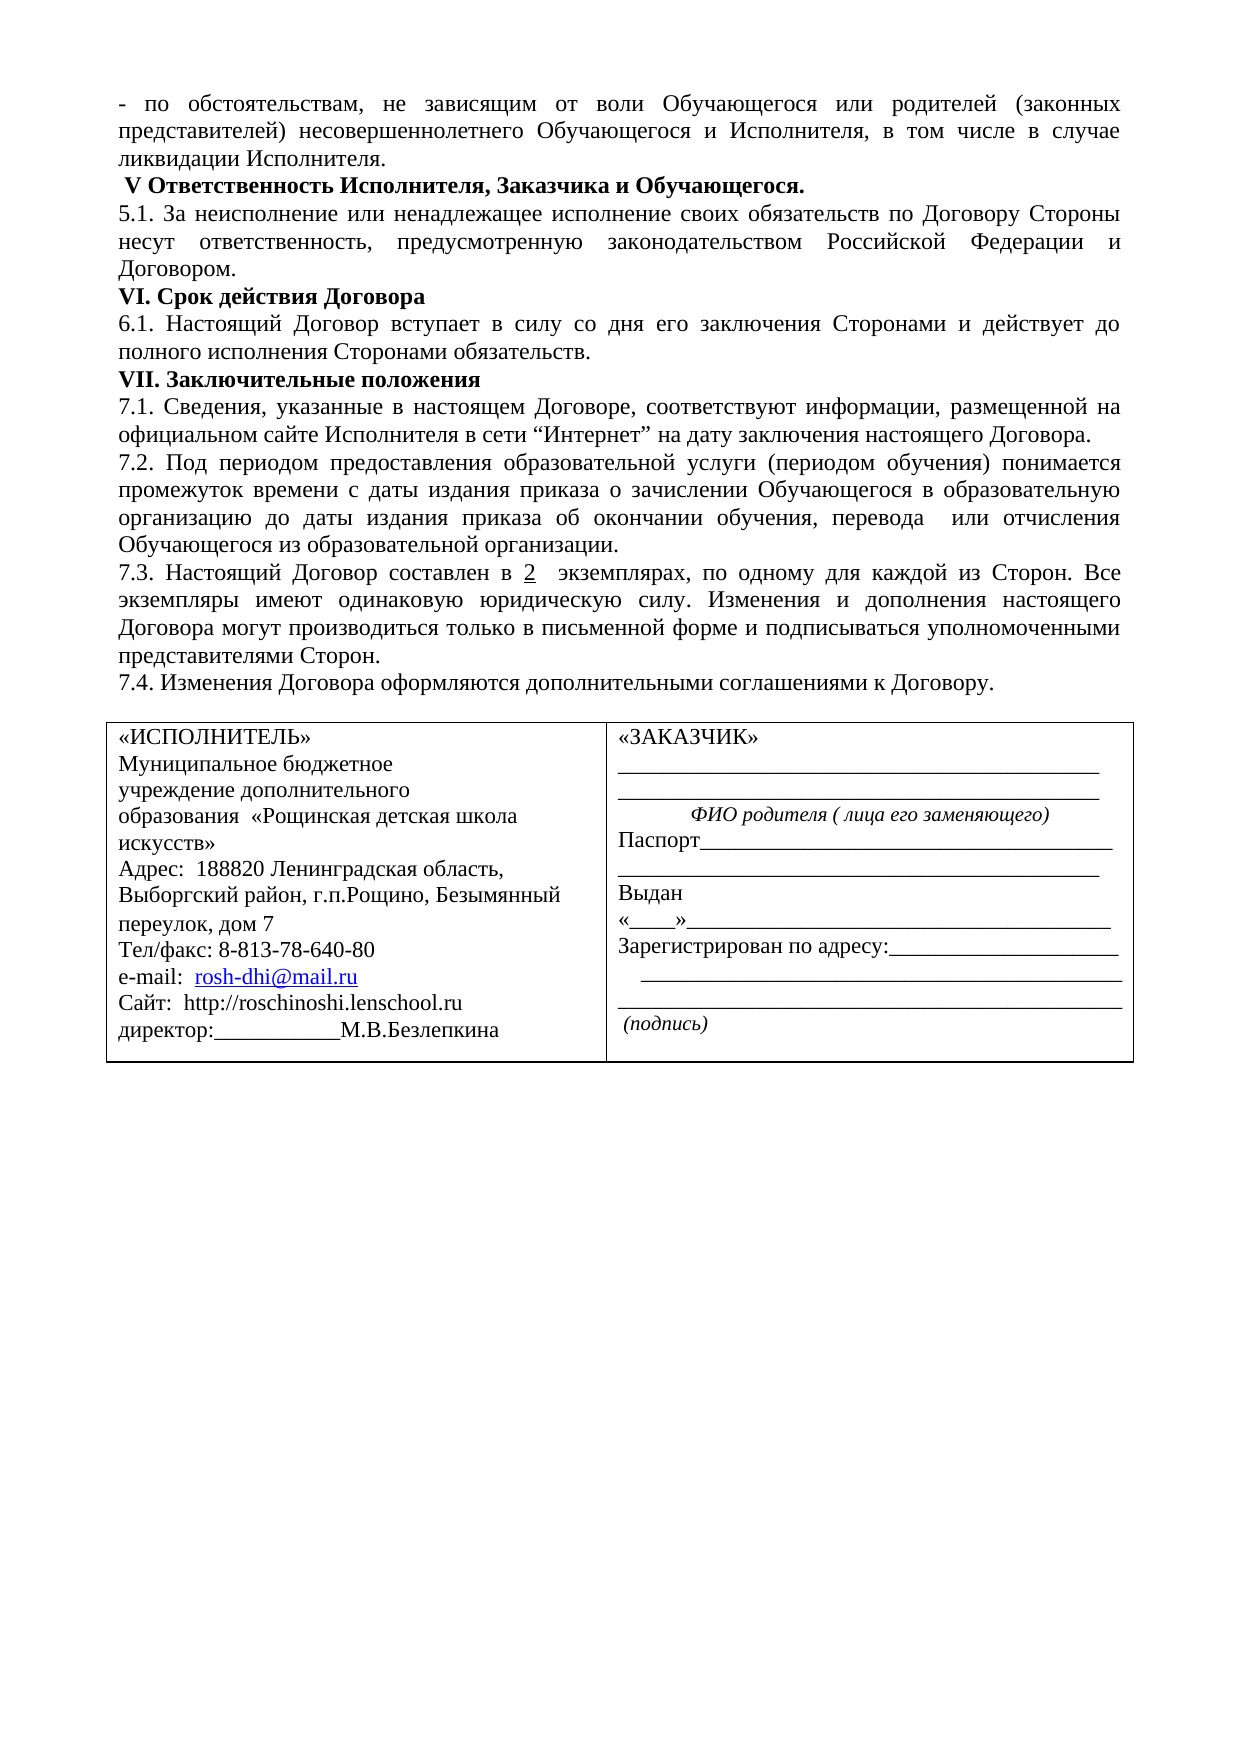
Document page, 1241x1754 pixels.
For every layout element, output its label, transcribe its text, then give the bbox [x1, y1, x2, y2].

text 7.4. Изменения Договора оформляются дополнительными соглашениями к Договору. [118, 668, 1122, 696]
table_header «ИСПОЛНИТЕЛЬ» Муниципальное бюджетное учреждение дополнительного образования «Рощинская детская школа искусств» Адрес: 188820 Ленинградская область, Выборгский район, г.п.Рощино, Безымянный переулок, дом 7 Тел/факс: 8-813-78-640-80 e-mail: rosh-dhi@mail.ru Сайт: http://roschinoshi.lenschool.ru директор:___________М.В.Безлепкина [107, 723, 606, 1061]
text 7.3. Настоящий Договор составлен в 2 экземплярах, по одному для каждой из Сторон. Все экземпляры имеют одинаковую юридическую силу. Изменения и дополнения настоящего Договора могут производиться только в письменной форме и подписываться уполномоченными представителями Сторон. [118, 558, 1122, 668]
text 5.1. За неисполнение или ненадлежащее исполнение своих обязательств по Договору Стороны несут ответственность, предусмотренную законодательством Российской Федерации и Договором. [118, 199, 1122, 282]
text 7.2. Под периодом предоставления образовательной услуги (периодом обучения) понимается промежуток времени с даты издания приказа о зачислении Обучающегося в образовательную организацию до даты издания приказа об окончании обучения, перевода или отчисления Обучающегося из образовательной организации. [118, 447, 1122, 558]
text VI. Срок действия Договора [118, 282, 1122, 309]
table_header «ЗАКАЗЧИК» __________________________________________ __________________________________________ ФИО родителя ( лица его заменяющего) Паспорт____________________________________ __________________________________________ Выдан «____»_____________________________________ Зарегистрирован по адресу:____________________ __________________________________________ ____________________________________________ (подпись) [607, 723, 1133, 1061]
text - по обстоятельствам, не зависящим от воли Обучающегося или родителей (законных представителей) несовершеннолетнего Обучающегося и Исполнителя, в том числе в случае ликвидации Исполнителя. [118, 89, 1122, 171]
text V Ответственность Исполнителя, Заказчика и Обучающегося. [118, 171, 1122, 199]
text VII. Заключительные положения [118, 365, 1122, 392]
text 7.1. Сведения, указанные в настоящем Договоре, соответствуют информации, размещенной на официальном сайте Исполнителя в сети “Интернет” на дату заключения настоящего Договора. [118, 392, 1122, 447]
text 6.1. Настоящий Договор вступает в силу со дня его заключения Сторонами и действует до полного исполнения Сторонами обязательств. [118, 309, 1122, 365]
